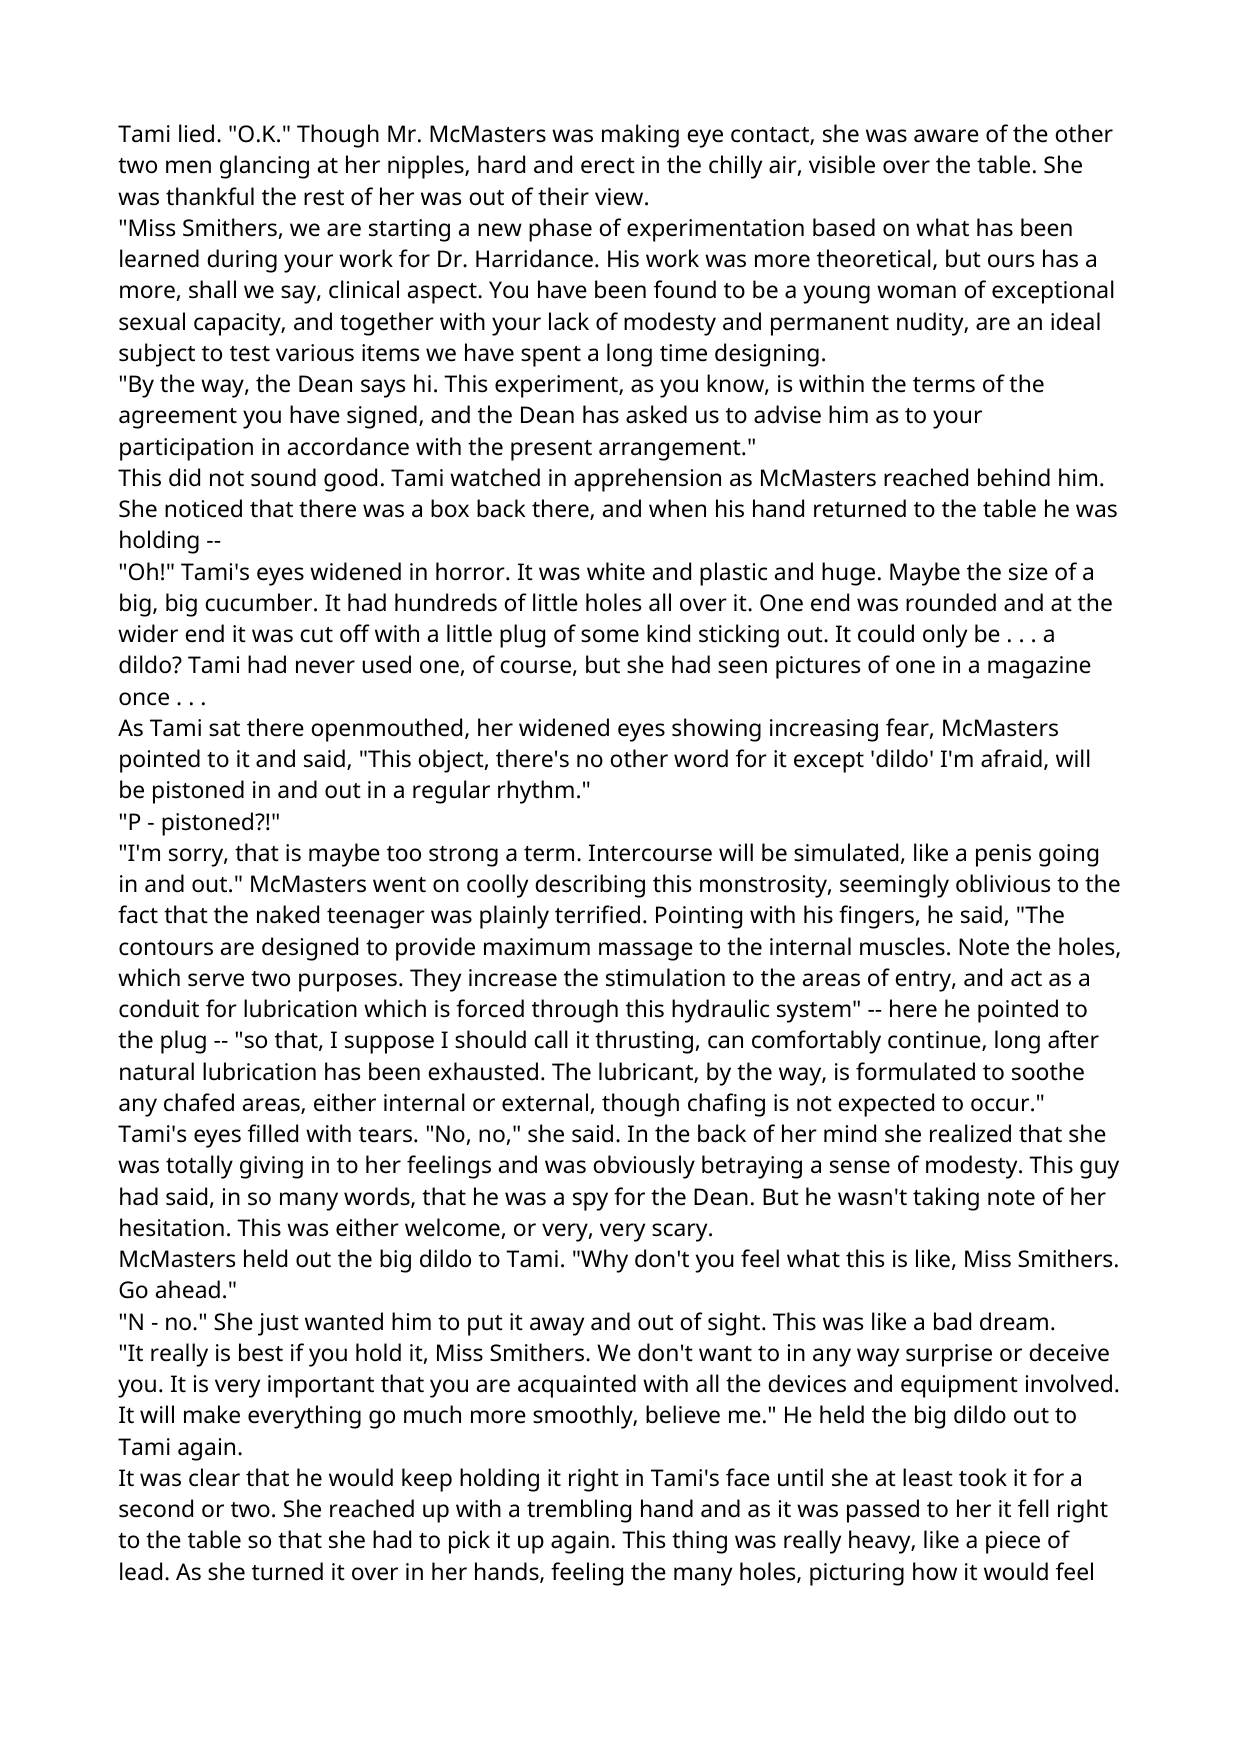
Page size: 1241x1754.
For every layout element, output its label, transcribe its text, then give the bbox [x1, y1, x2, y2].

text "P - pistoned?!" [118, 806, 1122, 837]
text "It really is best if you hold it, Miss Smithers. We don't want to in any way surprise or deceive you. It is very important that you are acquainted with all the devices and equipment involved. It will make everything go much more smoothly, believe me." He held the big dildo out to Tami again. [118, 1337, 1122, 1462]
text "By the way, the Dean says hi. This experiment, as you know, is within the terms of the agreement you have signed, and the Dean has asked us to advise him as to your participation in accordance with the present arrangement." [118, 368, 1122, 462]
text "Miss Smithers, we are starting a new phase of experimentation based on what has been learned during your work for Dr. Harridance. His work was more theoretical, but ours has a more, shall we say, clinical aspect. You have been found to be a young woman of exceptional sexual capacity, and together with your lack of modesty and permanent nudity, are an ideal subject to test various items we have spent a long time designing. [118, 212, 1122, 368]
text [118, 1462, 1122, 1587]
text This did not sound good. Tami watched in apprehension as McMasters reached behind him. She noticed that there was a box back there, and when his hand returned to the table he was holding -- [118, 462, 1122, 556]
text Tami's eyes filled with tears. "No, no," she said. In the back of her mind she realized that she was totally giving in to her feelings and was obviously betraying a sense of modesty. This guy had said, in so many words, that he was a spy for the Dean. But he wasn't taking note of her hesitation. This was either welcome, or very, very scary. [118, 1118, 1122, 1243]
text Tami lied. "O.K." Though Mr. McMasters was making eye contact, she was aware of the other two men glancing at her nipples, hard and erect in the chilly air, visible over the table. She was thankful the rest of her was out of their view. [118, 118, 1122, 212]
text "Oh!" Tami's eyes widened in horror. It was white and plastic and huge. Maybe the size of a big, big cucumber. It had hundreds of little holes all over it. One end was rounded and at the wider end it was cut off with a little plug of some kind sticking out. It could only be . . . a dildo? Tami had never used one, of course, but she had seen pictures of one in a magazine once . . . [118, 556, 1122, 712]
text As Tami sat there openmouthed, her widened eyes showing increasing fear, McMasters pointed to it and said, "This object, there's no other word for it except 'dildo' I'm afraid, will be pistoned in and out in a regular rhythm." [118, 712, 1122, 806]
text "N - no." She just wanted him to put it away and out of sight. This was like a bad dream. [118, 1306, 1122, 1337]
text "I'm sorry, that is maybe too strong a term. Intercourse will be simulated, like a penis going in and out." McMasters went on coolly describing this monstrosity, seemingly oblivious to the fact that the naked teenager was plainly terrified. Pointing with his fingers, he said, "The contours are designed to provide maximum massage to the internal muscles. Note the holes, which serve two purposes. They increase the stimulation to the areas of entry, and act as a conduit for lubrication which is forced through this hydraulic system" -- here he pointed to the plug -- "so that, I suppose I should call it thrusting, can comfortably continue, long after natural lubrication has been exhausted. The lubricant, by the way, is formulated to soothe any chafed areas, either internal or external, though chafing is not expected to occur." [118, 837, 1122, 1118]
text McMasters held out the big dildo to Tami. "Why don't you feel what this is like, Miss Smithers. Go ahead." [118, 1243, 1122, 1306]
